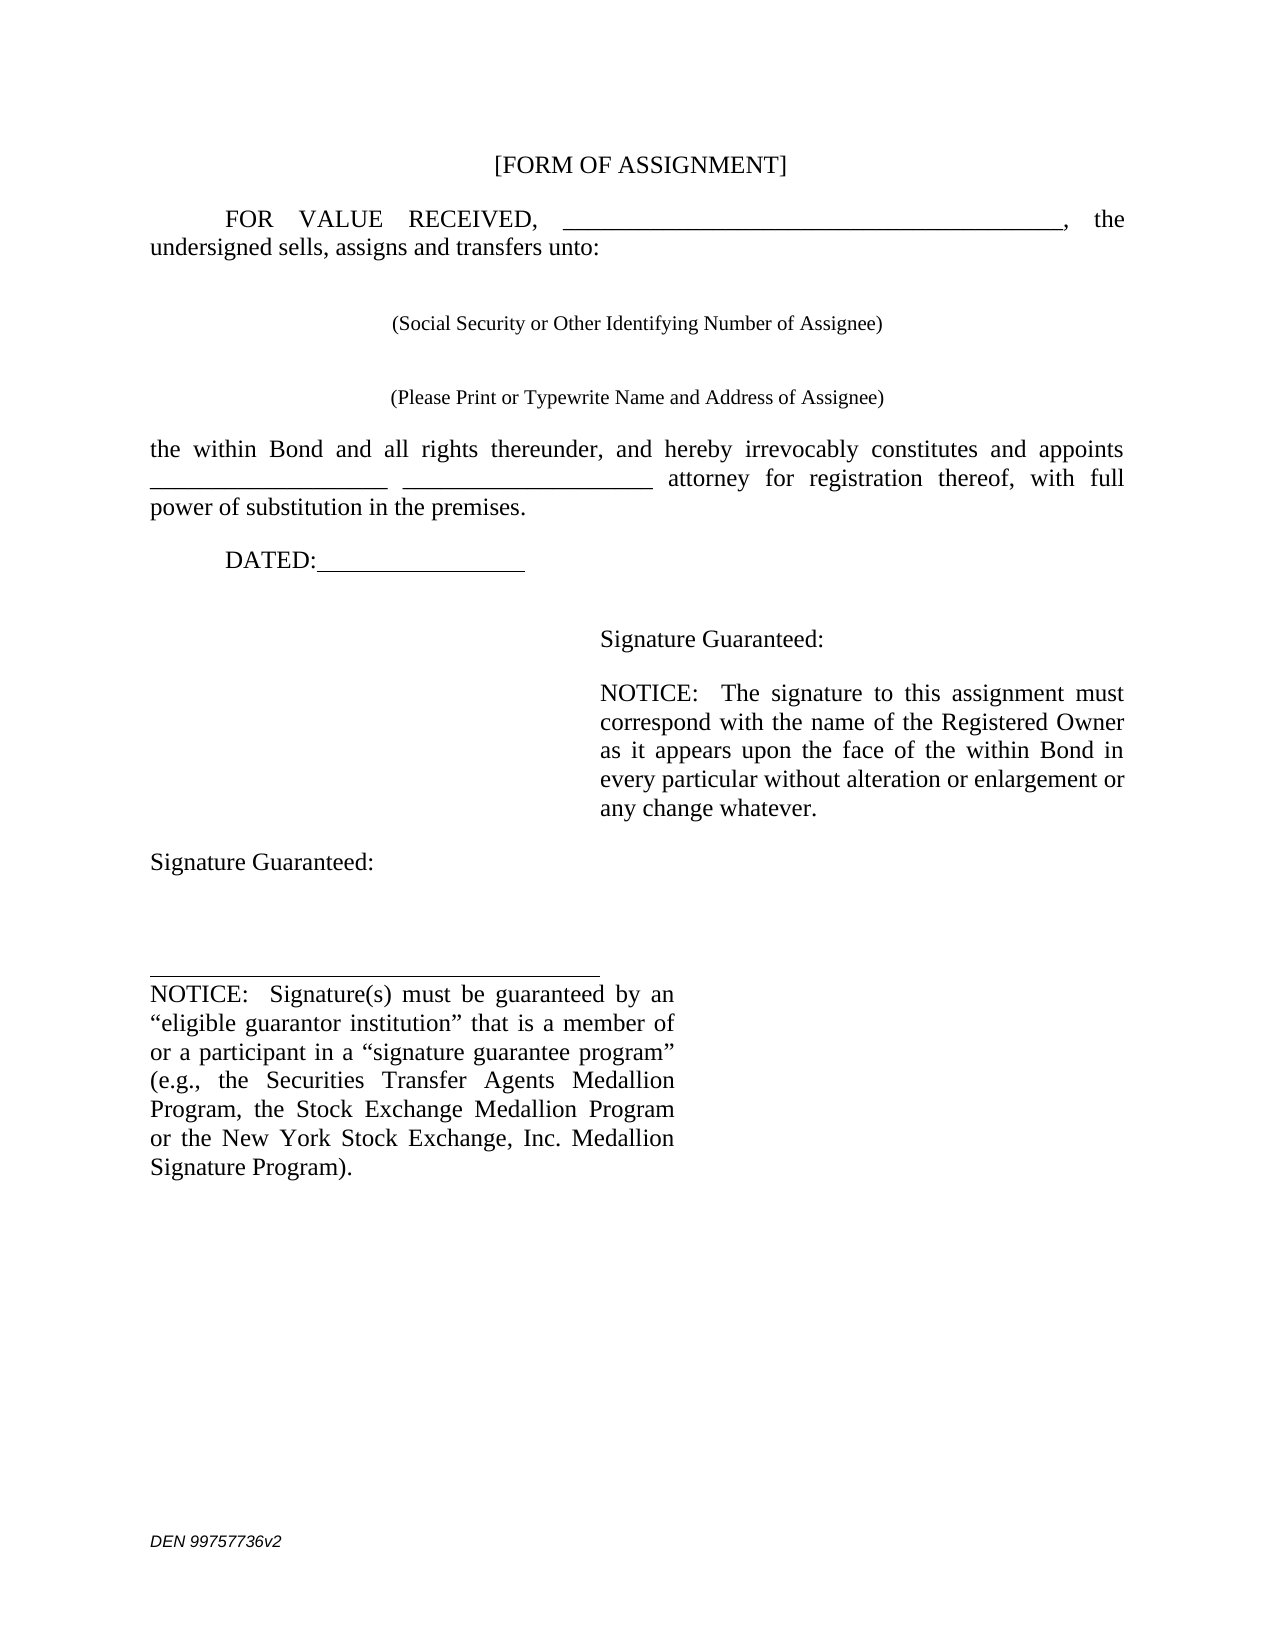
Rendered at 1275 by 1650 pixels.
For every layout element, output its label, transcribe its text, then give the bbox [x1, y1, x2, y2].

text Signature Guaranteed: [150, 847, 1125, 876]
text Signature Guaranteed: [600, 624, 1125, 653]
text NOTICE: Signature(s) must be guaranteed by an “eligible guarantor institution” that is a member of or a participant in a “signature guarantee program” (e.g., the Securities Transfer Agents Medallion Program, the Stock Exchange Medallion Program or the New York Stock Exchange, Inc. Medallion Signature Program). [150, 979, 675, 1181]
text [FORM OF ASSIGNMENT] [150, 150, 1125, 179]
text the within Bond and all rights thereunder, and hereby irrevocably constitutes and appoints ___________________ ____________________ attorney for registration thereof, with full power of substitution in the premises. [150, 434, 1125, 521]
text FOR VALUE RECEIVED, ________________________________________, the undersigned sells, assigns and transfers unto: [150, 204, 1125, 261]
text (Please Print or Typewrite Name and Address of Assignee) [150, 385, 1125, 409]
text (Social Security or Other Identifying Number of Assignee) [150, 311, 1125, 335]
text NOTICE: The signature to this assignment must correspond with the name of the Registered Owner as it appears upon the face of the within Bond in every particular without alteration or enlargement or any change whatever. [600, 678, 1125, 822]
text DATED: [150, 546, 1125, 574]
